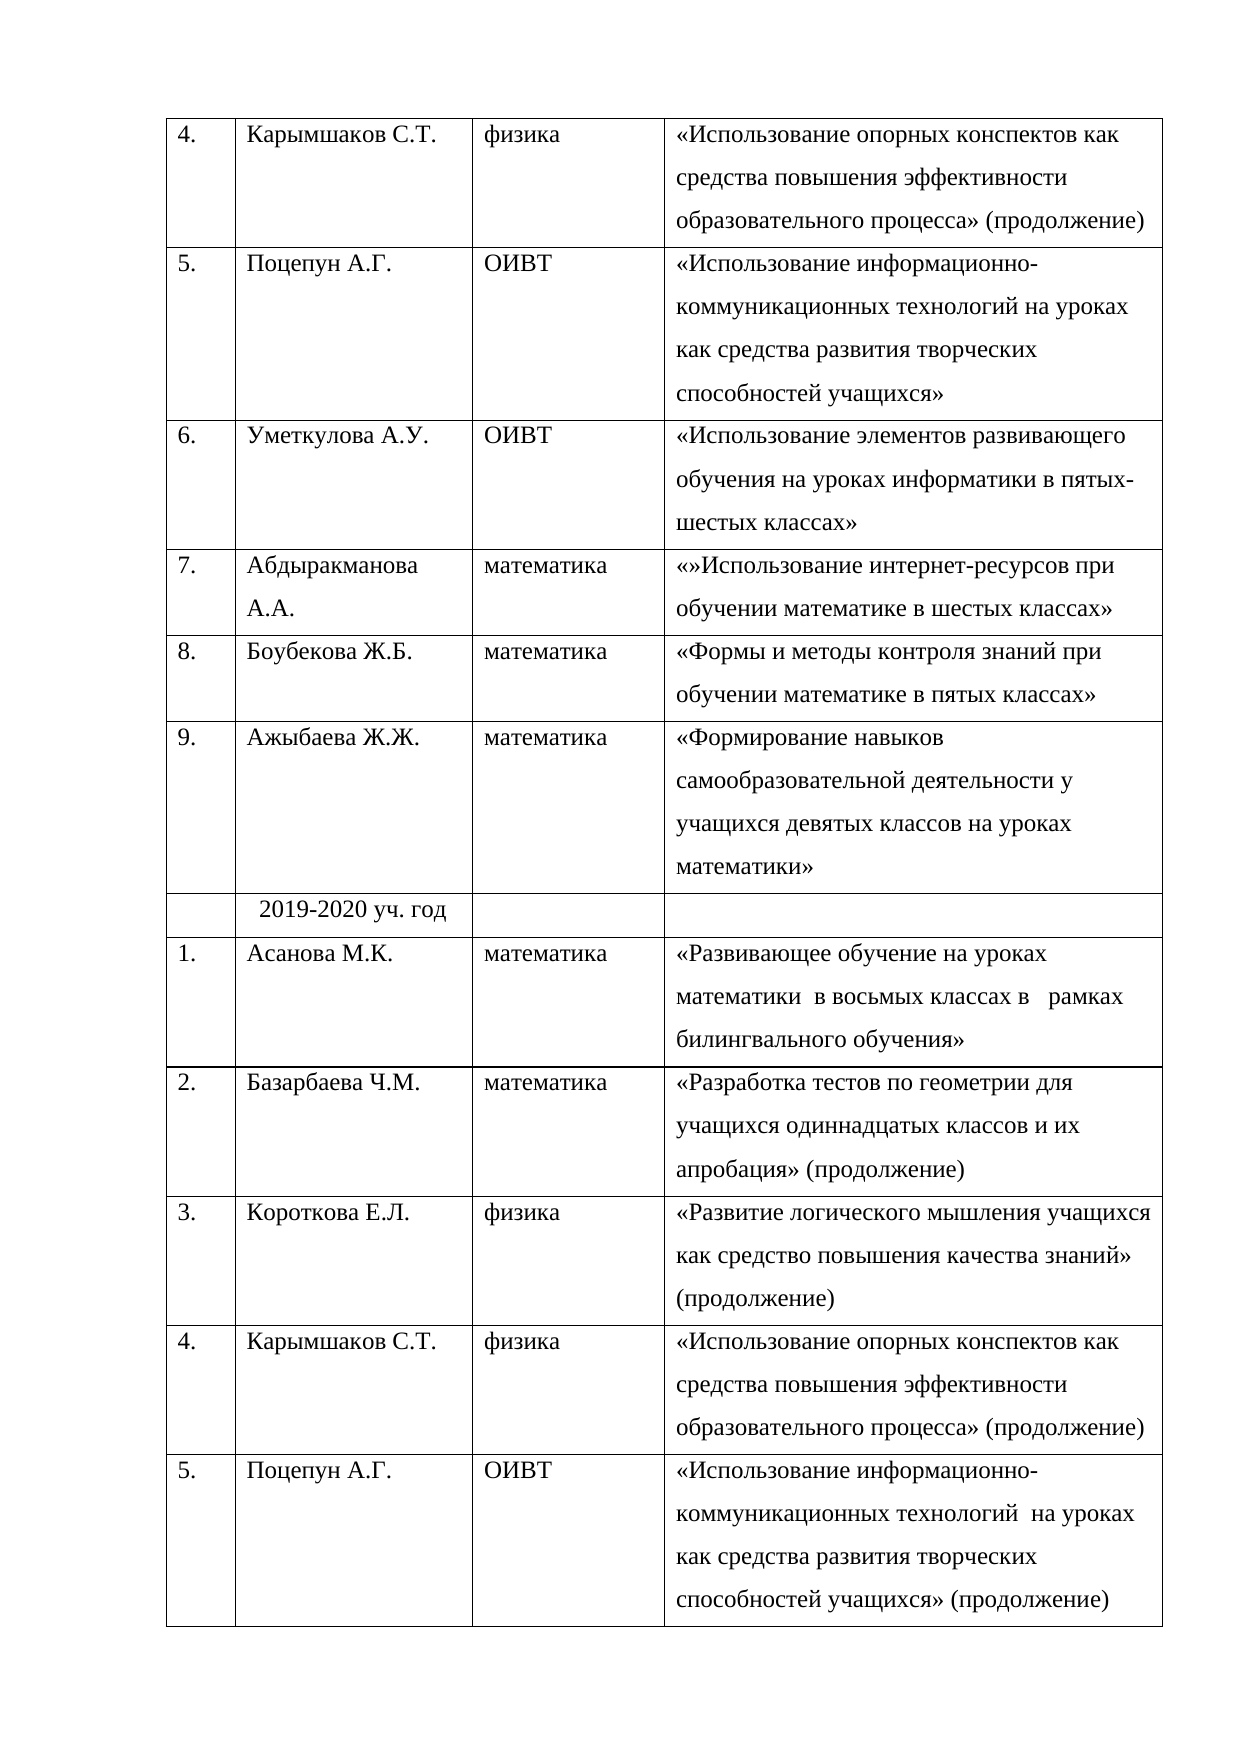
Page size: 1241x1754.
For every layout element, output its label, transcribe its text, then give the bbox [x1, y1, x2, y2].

table_cell математика [473, 938, 664, 1066]
table_cell Уметкулова А.У. [236, 421, 472, 549]
table_cell Базарбаева Ч.М. [236, 1068, 472, 1196]
table_cell Асанова М.К. [236, 938, 472, 1066]
table_cell 1. [167, 938, 235, 1066]
table_cell [167, 894, 235, 937]
table_cell 9. [167, 722, 235, 893]
table_cell 5. [167, 248, 235, 419]
table_cell 8. [167, 636, 235, 721]
table_cell «Формы и методы контроля знаний при обучении математике в пятых классах» [665, 636, 1162, 721]
table_cell 5. [167, 1455, 235, 1626]
table_cell математика [473, 722, 664, 893]
table_cell «Использование информационно-коммуникационных технологий на уроках как средства развития творческих способностей учащихся» (продолжение) [665, 1455, 1162, 1626]
table_cell 3. [167, 1197, 235, 1325]
table_cell 6. [167, 421, 235, 549]
table_cell физика [473, 119, 664, 247]
table_cell 4. [167, 119, 235, 247]
table_cell «Развивающее обучение на уроках математики в восьмых классах в рамках билингвального обучения» [665, 938, 1162, 1066]
table_cell «Развитие логического мышления учащихся как средство повышения качества знаний» (продолжение) [665, 1197, 1162, 1325]
table_cell ОИВТ [473, 1455, 664, 1626]
table_cell ОИВТ [473, 421, 664, 549]
table_cell Абдыракманова А.А. [236, 550, 472, 635]
table_cell «Использование элементов развивающего обучения на уроках информатики в пятых-шестых классах» [665, 421, 1162, 549]
table_cell Карымшаков С.Т. [236, 119, 472, 247]
table_cell 7. [167, 550, 235, 635]
table_cell Поцепун А.Г. [236, 1455, 472, 1626]
table_cell 2019-2020 уч. год [236, 894, 472, 937]
table_cell Карымшаков С.Т. [236, 1326, 472, 1454]
table_cell «Формирование навыков самообразовательной деятельности у учащихся девятых классов на уроках математики» [665, 722, 1162, 893]
table_cell физика [473, 1197, 664, 1325]
table_cell Поцепун А.Г. [236, 248, 472, 419]
table_cell математика [473, 550, 664, 635]
table_cell ОИВТ [473, 248, 664, 419]
table_cell 2. [167, 1068, 235, 1196]
table_cell математика [473, 636, 664, 721]
table_cell «Использование опорных конспектов как средства повышения эффективности образовательного процесса» (продолжение) [665, 119, 1162, 247]
table_cell [665, 894, 1162, 937]
table_cell 4. [167, 1326, 235, 1454]
table_cell «Разработка тестов по геометрии для учащихся одиннадцатых классов и их апробация» (продолжение) [665, 1068, 1162, 1196]
table_cell Ажыбаева Ж.Ж. [236, 722, 472, 893]
table_cell «Использование информационно-коммуникационных технологий на уроках как средства развития творческих способностей учащихся» [665, 248, 1162, 419]
table_cell [473, 894, 664, 937]
table_cell «Использование опорных конспектов как средства повышения эффективности образовательного процесса» (продолжение) [665, 1326, 1162, 1454]
table_cell математика [473, 1068, 664, 1196]
table_cell Короткова Е.Л. [236, 1197, 472, 1325]
table_cell «»Использование интернет-ресурсов при обучении математике в шестых классах» [665, 550, 1162, 635]
table_cell Боубекова Ж.Б. [236, 636, 472, 721]
table_cell физика [473, 1326, 664, 1454]
